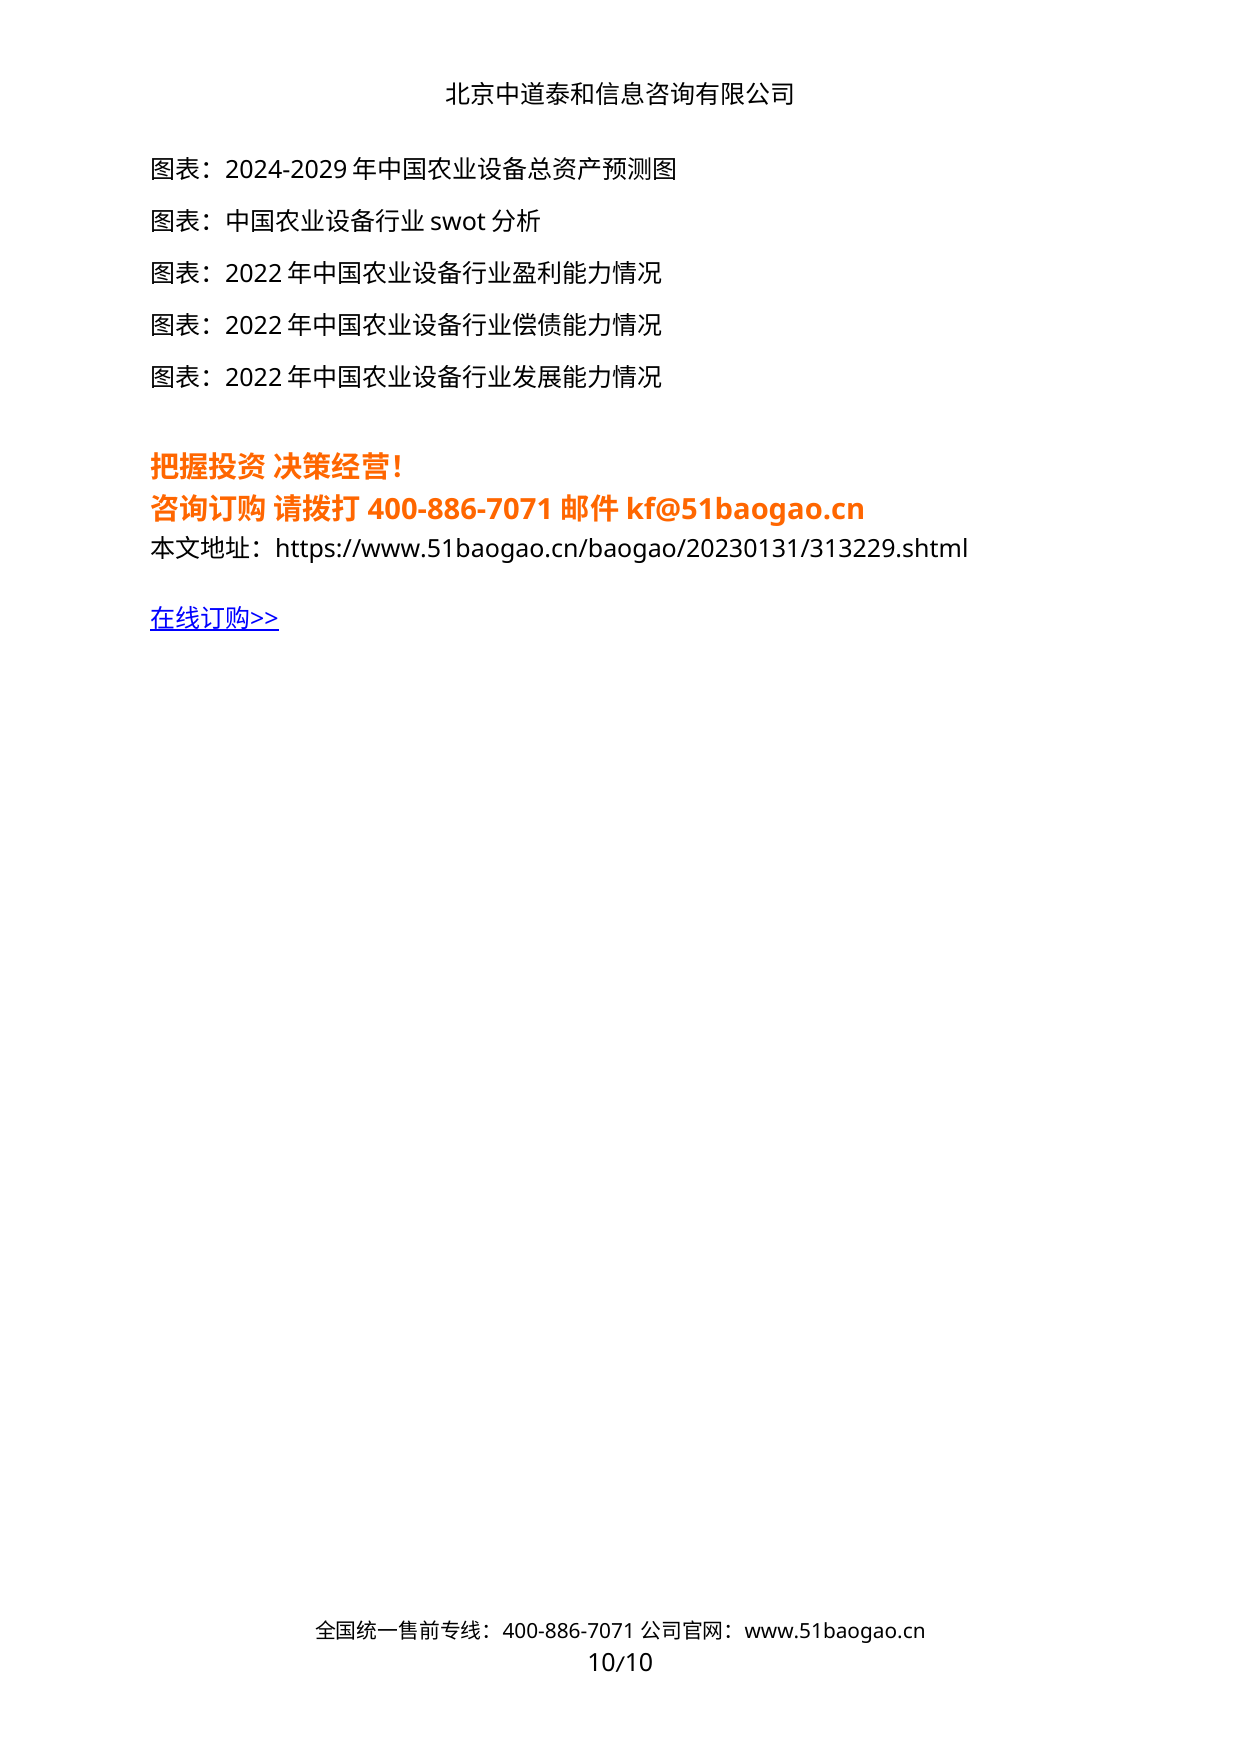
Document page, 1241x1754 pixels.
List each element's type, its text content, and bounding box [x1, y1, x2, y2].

text 把握投资 决策经营！咨询订购 请拨打 400-886-7071 邮件 kf@51baogao.cn本文地址：https://www.51baogao.cn/baogao/20230131/313229.shtml [150, 409, 1090, 564]
text 图表：2022年中国农业设备行业偿债能力情况 [150, 306, 1090, 342]
text 图表：2022年中国农业设备行业盈利能力情况 [150, 254, 1090, 290]
text 在线订购>> [150, 564, 1090, 635]
text 图表：2022年中国农业设备行业发展能力情况 [150, 357, 1090, 394]
text 图表：中国农业设备行业swot分析 [150, 202, 1090, 238]
text 图表：2024-2029年中国农业设备总资产预测图 [150, 150, 1090, 186]
